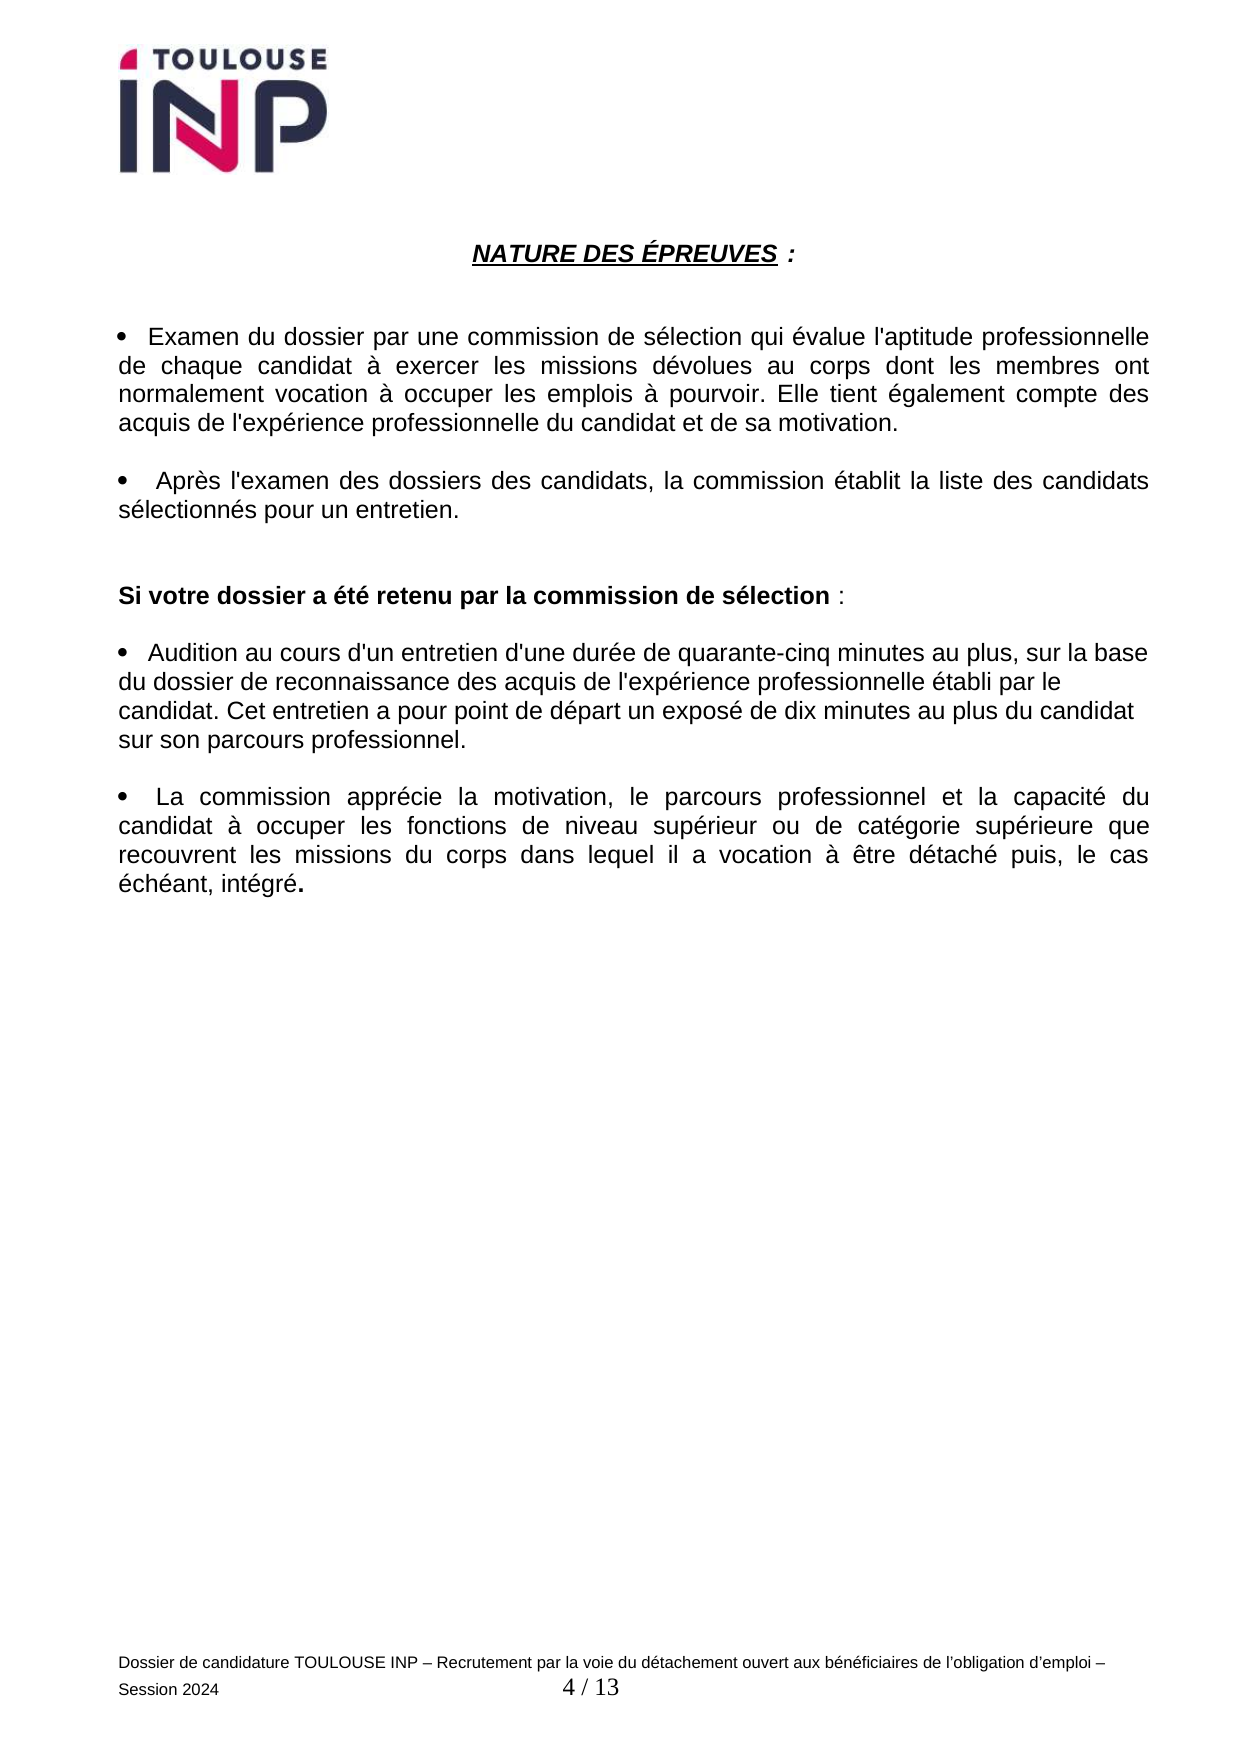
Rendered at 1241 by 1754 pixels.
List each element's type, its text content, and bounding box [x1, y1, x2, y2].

text Si votre dossier a été retenu par la commission de sélection : [118, 581, 1152, 609]
list Audition au cours d'un entretien d'une durée de quarante-cinq minutes au plus, sur la base du dossier de reconnaissance des acquis de l'expérience professionnelle établi par le candidat. Cet entretien a pour point de départ un exposé de dix minutes au plus du candidat sur son parcours professionnel. [118, 638, 1152, 753]
picture [118, 44, 329, 175]
list Après l'examen des dossiers des candidats, la commission établit la liste des candidats sélectionnés pour un entretien. [118, 466, 1152, 523]
list La commission apprécie la motivation, le parcours professionnel et la capacité du candidat à occuper les fonctions de niveau supérieur ou de catégorie supérieure que recouvrent les missions du corps dans lequel il a vocation à être détaché puis, le cas échéant, intégré. [118, 782, 1152, 897]
text NATURE DES ÉPREUVES : [118, 239, 1152, 268]
list Examen du dossier par une commission de sélection qui évalue l'aptitude professionnelle de chaque candidat à exercer les missions dévolues au corps dont les membres ont normalement vocation à occuper les emplois à pourvoir. Elle tient également compte des acquis de l'expérience professionnelle du candidat et de sa motivation. [117, 322, 1152, 437]
